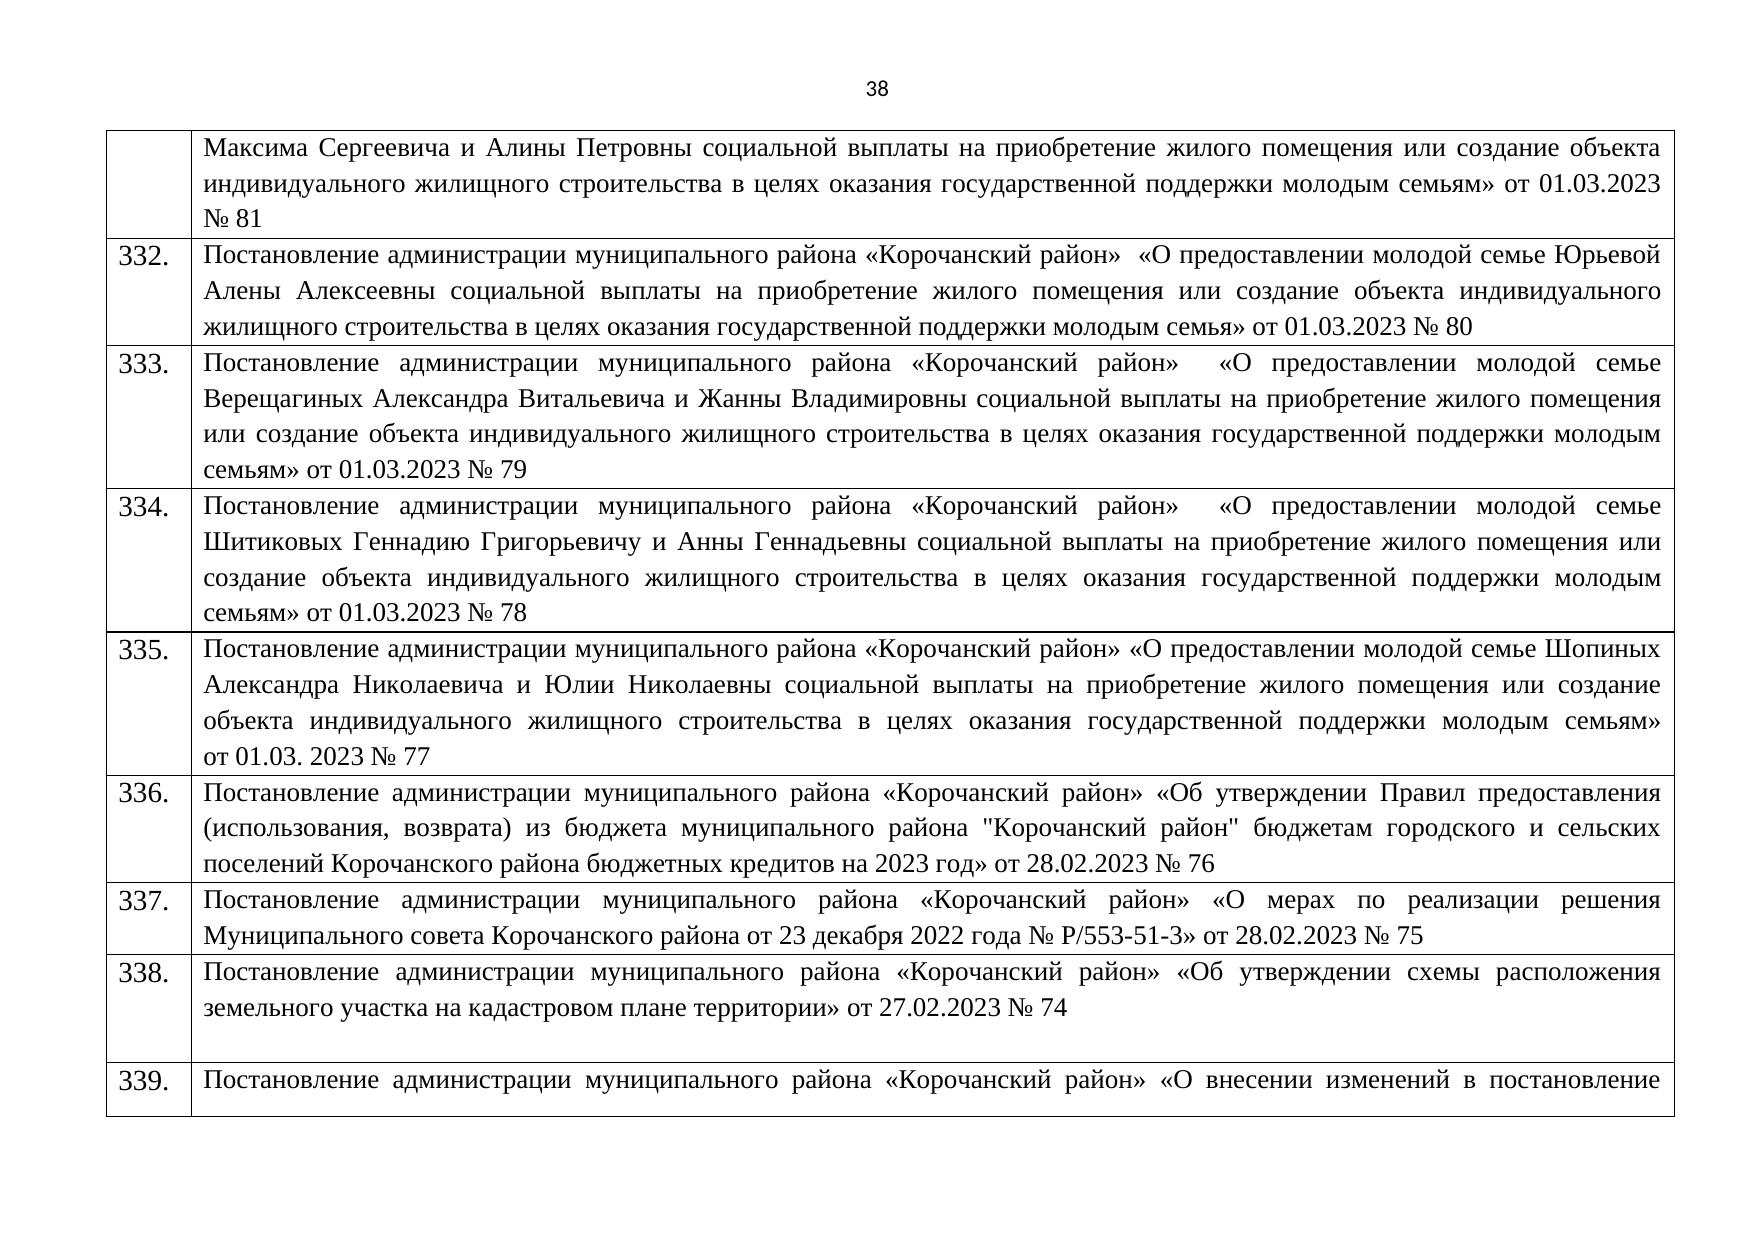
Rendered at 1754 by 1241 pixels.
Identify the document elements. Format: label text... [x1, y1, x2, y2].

table_cell Постановление администрации муниципального района «Корочанский район» «Об утверждении схемы расположения земельного участка на кадастровом плане территории» от 27.02.2023 № 74 [192, 955, 1674, 1062]
table_cell [107, 955, 191, 1062]
table_cell [107, 239, 191, 345]
table_cell [107, 883, 191, 954]
table_cell Постановление администрации муниципального района «Корочанский район» «Об утверждении Правил предоставления (использования, возврата) из бюджета муниципального района "Корочанский район" бюджетам городского и сельских поселений Корочанского района бюджетных кредитов на 2023 год» от 28.02.2023 № 76 [192, 776, 1674, 882]
table_cell [107, 1063, 191, 1116]
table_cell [192, 131, 1674, 237]
table_cell [107, 346, 191, 488]
table_cell Постановление администрации муниципального района «Корочанский район» «О предоставлении молодой семье Юрьевой Алены Алексеевны социальной выплаты на приобретение жилого помещения или создание объекта индивидуального жилищного строительства в целях оказания государственной поддержки молодым семья» от 01.03.2023 № 80 [192, 239, 1674, 345]
table_cell Постановление администрации муниципального района «Корочанский район» «О предоставлении молодой семье Шопиных Александра Николаевича и Юлии Николаевны социальной выплаты на приобретение жилого помещения или создание объекта индивидуального жилищного строительства в целях оказания государственной поддержки молодым семьям» от 01.03. 2023 № 77 [192, 633, 1674, 774]
table_cell Постановление администрации муниципального района «Корочанский район» «О предоставлении молодой семье Верещагиных Александра Витальевича и Жанны Владимировны социальной выплаты на приобретение жилого помещения или создание объекта индивидуального жилищного строительства в целях оказания государственной поддержки молодым семьям» от 01.03.2023 № 79 [192, 346, 1674, 488]
table_cell Постановление администрации муниципального района «Корочанский район» «О предоставлении молодой семье Шитиковых Геннадию Григорьевичу и Анны Геннадьевны социальной выплаты на приобретение жилого помещения или создание объекта индивидуального жилищного строительства в целях оказания государственной поддержки молодым семьям» от 01.03.2023 № 78 [192, 489, 1674, 631]
table_cell [107, 633, 191, 774]
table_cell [192, 1063, 1674, 1116]
table_cell Постановление администрации муниципального района «Корочанский район» «О мерах по реализации решения Муниципального совета Корочанского района от 23 декабря 2022 года № Р/553-51-3» от 28.02.2023 № 75 [192, 883, 1674, 954]
table_cell [107, 131, 191, 237]
table_cell [107, 776, 191, 882]
table_cell [107, 489, 191, 631]
